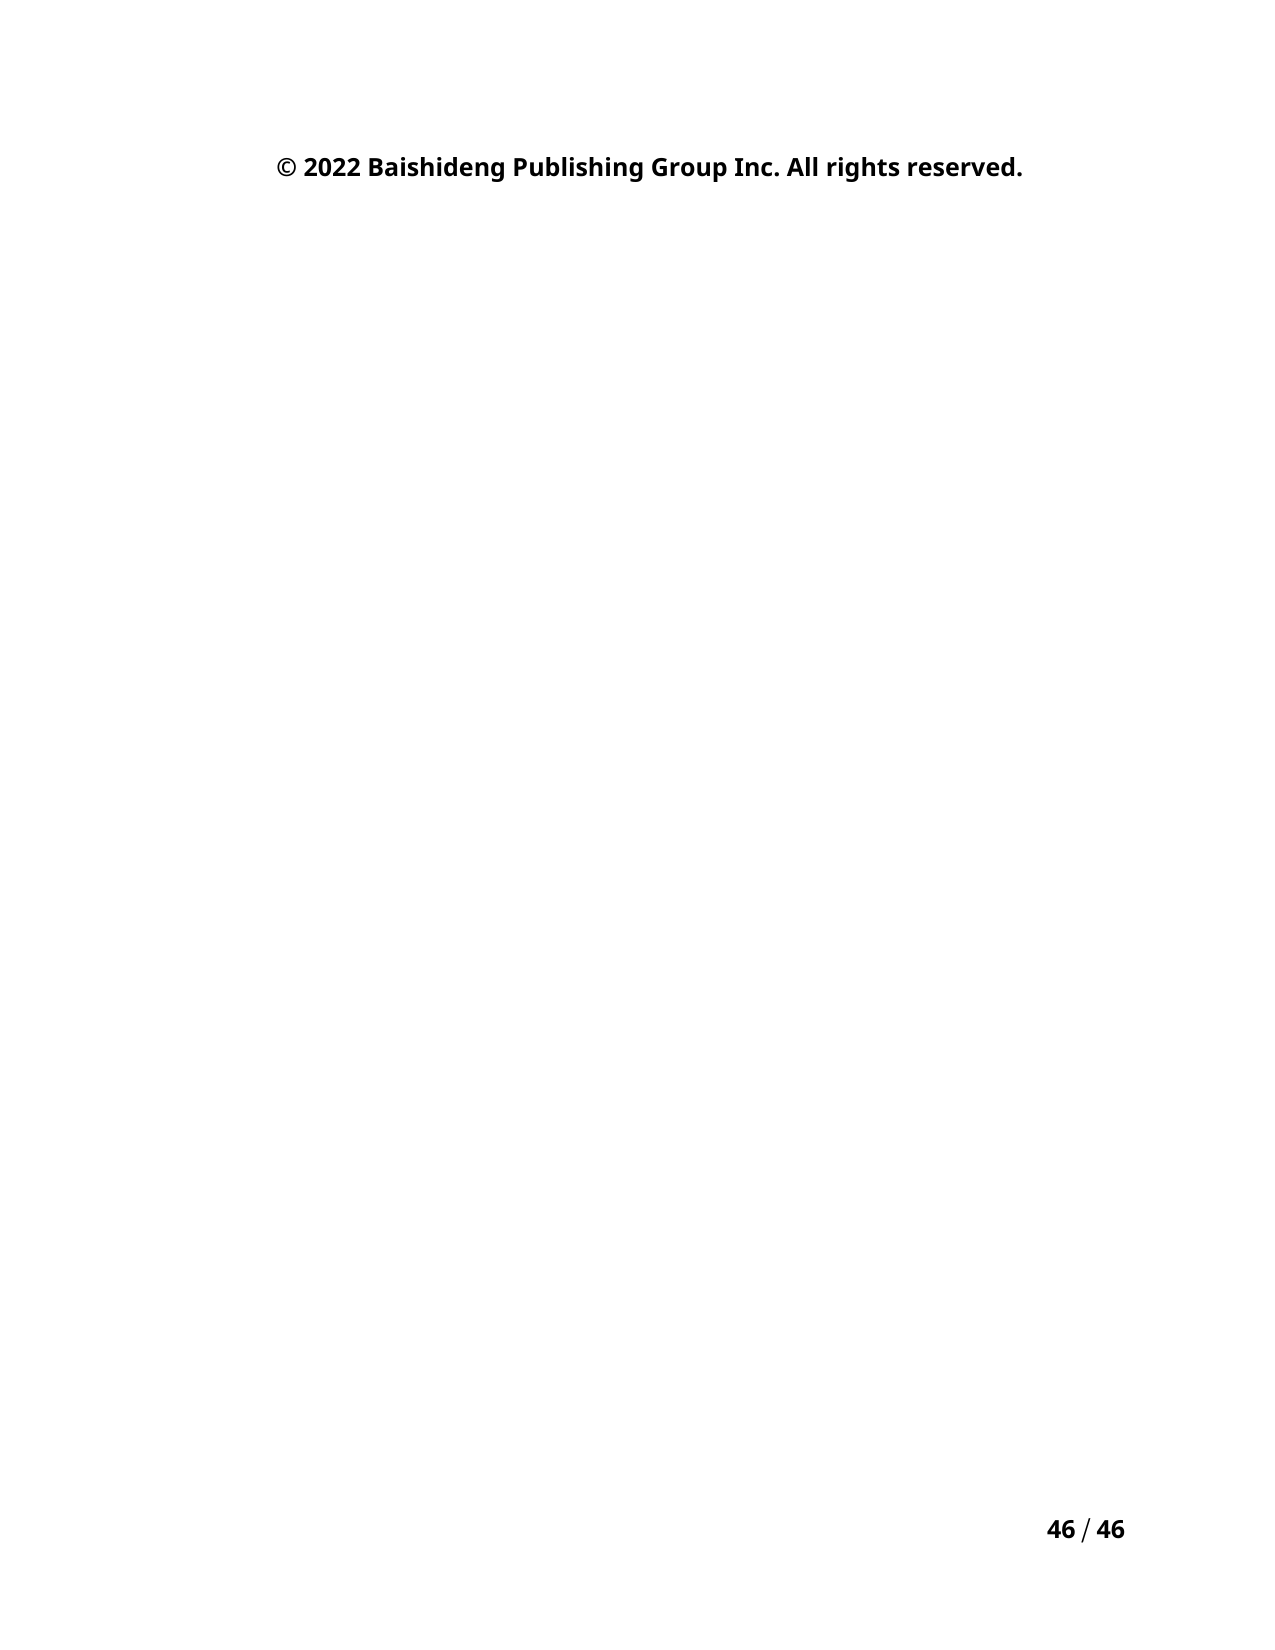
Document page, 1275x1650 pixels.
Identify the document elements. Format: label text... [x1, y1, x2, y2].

text © 2022 Baishideng Publishing Group Inc. All rights reserved. [175, 150, 1125, 184]
